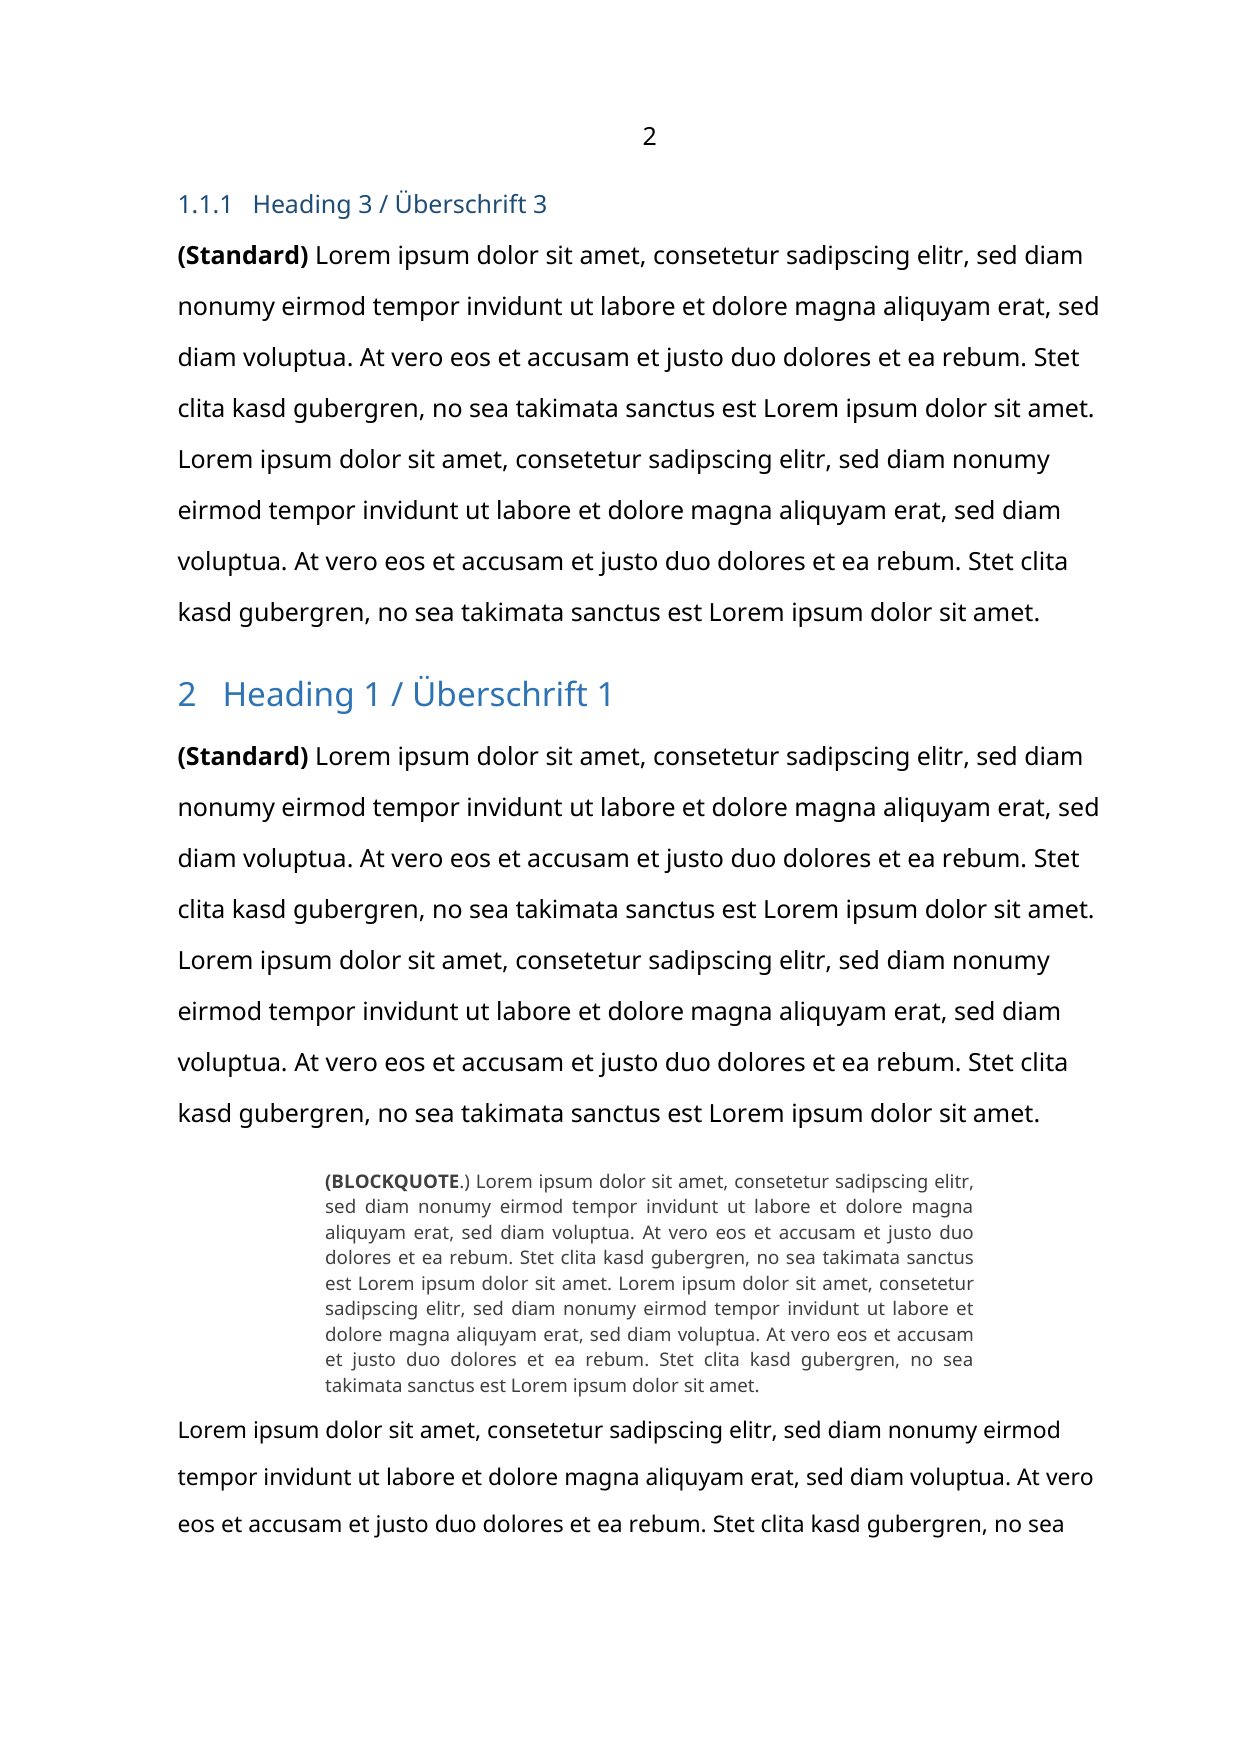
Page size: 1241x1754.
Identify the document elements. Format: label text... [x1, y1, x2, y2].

subtitle Heading 3 / Überschrift 3 [177, 186, 1122, 220]
text (Standard) Lorem ipsum dolor sit amet, consetetur sadipscing elitr, sed diam nonumy eirmod tempor invidunt ut labore et dolore magna aliquyam erat, sed diam voluptua. At vero eos et accusam et justo duo dolores et ea rebum. Stet clita kasd gubergren, no sea takimata sanctus est Lorem ipsum dolor sit amet. Lorem ipsum dolor sit amet, consetetur sadipscing elitr, sed diam nonumy eirmod tempor invidunt ut labore et dolore magna aliquyam erat, sed diam voluptua. At vero eos et accusam et justo duo dolores et ea rebum. Stet clita kasd gubergren, no sea takimata sanctus est Lorem ipsum dolor sit amet. [177, 739, 1122, 1130]
text (BLOCKQUOTE.) Lorem ipsum dolor sit amet, consetetur sadipscing elitr, sed diam nonumy eirmod tempor invidunt ut labore et dolore magna aliquyam erat, sed diam voluptua. At vero eos et accusam et justo duo dolores et ea rebum. Stet clita kasd gubergren, no sea takimata sanctus est Lorem ipsum dolor sit amet. Lorem ipsum dolor sit amet, consetetur sadipscing elitr, sed diam nonumy eirmod tempor invidunt ut labore et dolore magna aliquyam erat, sed diam voluptua. At vero eos et accusam et justo duo dolores et ea rebum. Stet clita kasd gubergren, no sea takimata sanctus est Lorem ipsum dolor sit amet. [325, 1168, 974, 1398]
subtitle Heading 1 / Überschrift 1 [177, 671, 1122, 716]
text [177, 1414, 1122, 1539]
text (Standard) Lorem ipsum dolor sit amet, consetetur sadipscing elitr, sed diam nonumy eirmod tempor invidunt ut labore et dolore magna aliquyam erat, sed diam voluptua. At vero eos et accusam et justo duo dolores et ea rebum. Stet clita kasd gubergren, no sea takimata sanctus est Lorem ipsum dolor sit amet. Lorem ipsum dolor sit amet, consetetur sadipscing elitr, sed diam nonumy eirmod tempor invidunt ut labore et dolore magna aliquyam erat, sed diam voluptua. At vero eos et accusam et justo duo dolores et ea rebum. Stet clita kasd gubergren, no sea takimata sanctus est Lorem ipsum dolor sit amet. [177, 237, 1122, 629]
